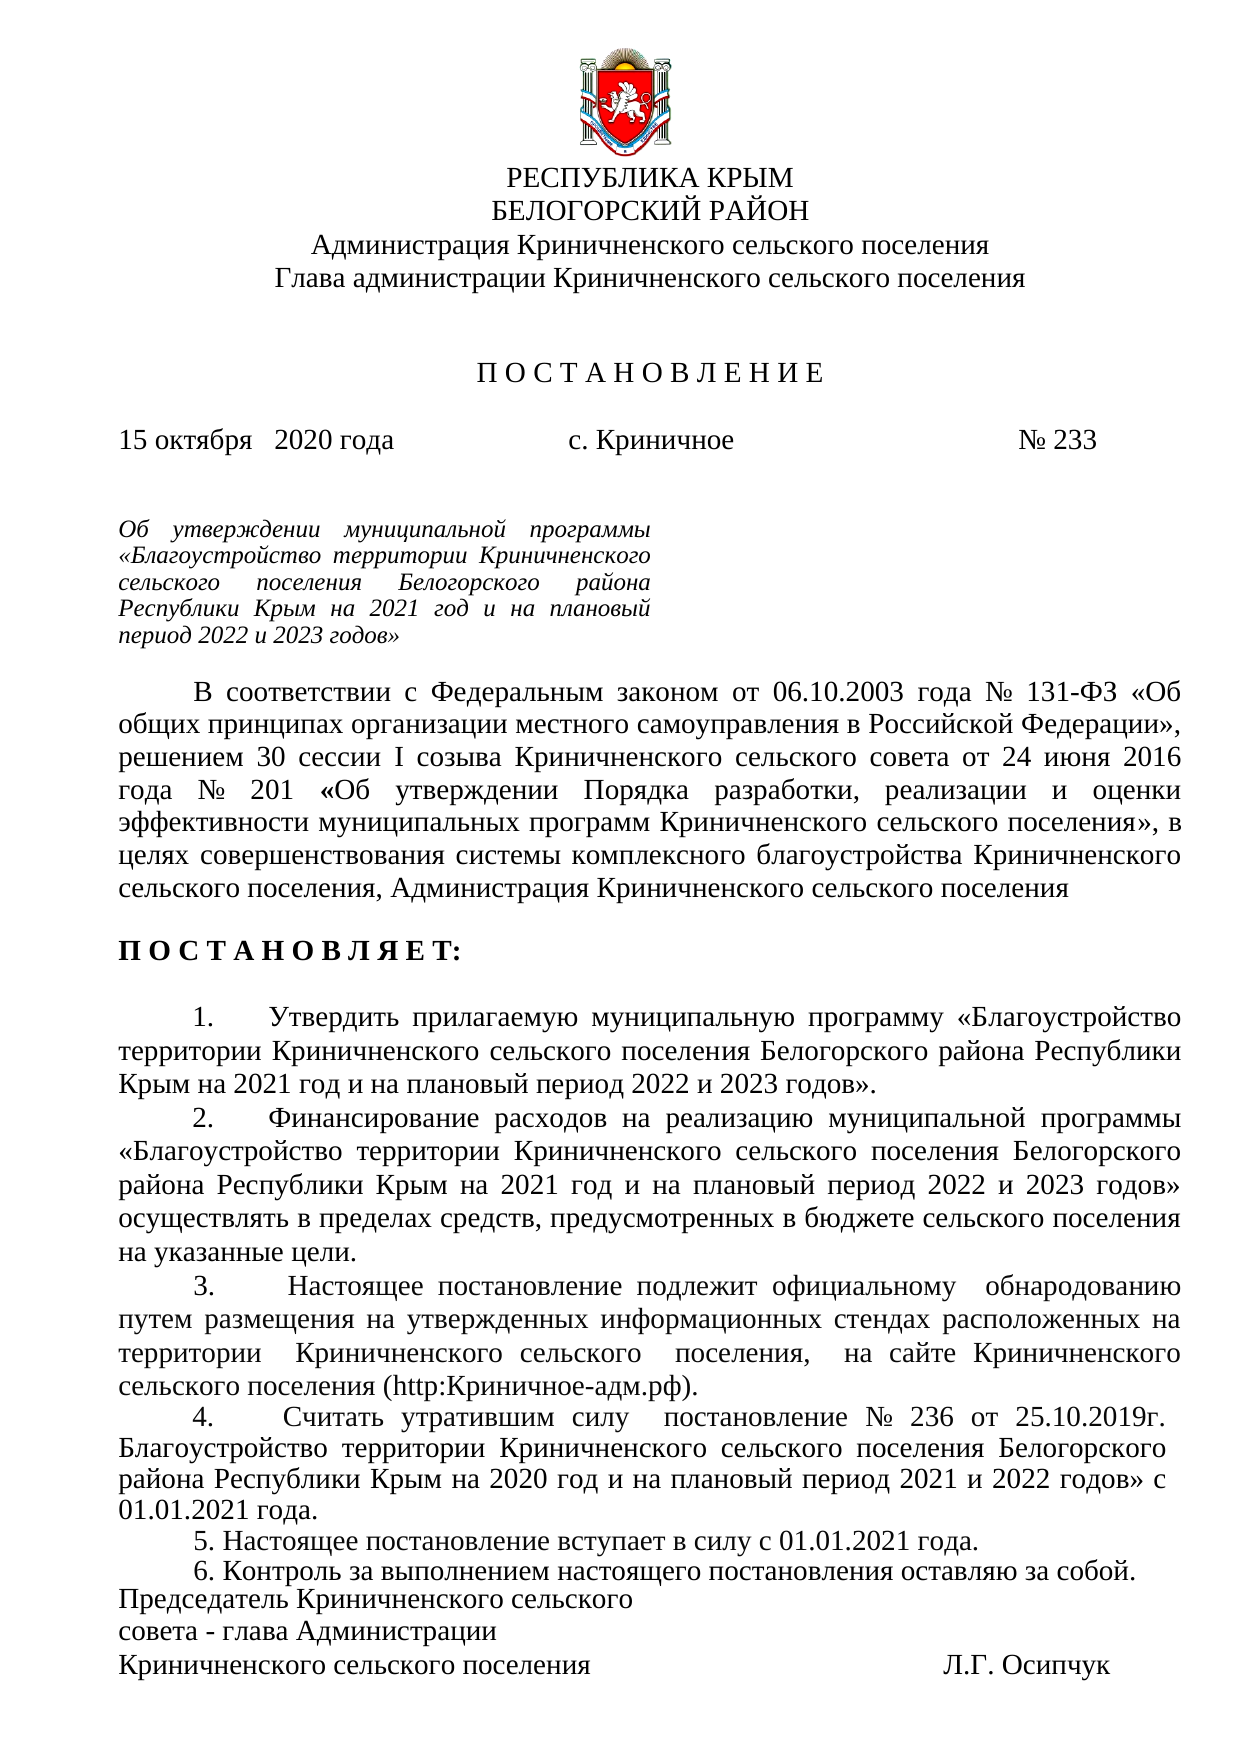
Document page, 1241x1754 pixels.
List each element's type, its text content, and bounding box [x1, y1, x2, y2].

list Утвердить прилагаемую муниципальную программу «Благоустройство территории Криничненского сельского поселения Белогорского района Республики Крым на 2021 год и на плановый период 2022 и 2023 годов». [118, 999, 1182, 1100]
list Финансирование расходов на реализацию муниципальной программы «Благоустройство территории Криничненского сельского поселения Белогорского района Республики Крым на 2021 год и на плановый период 2022 и 2023 годов» осуществлять в пределах средств, предусмотренных в бюджете сельского поселения на указанные цели. [118, 1100, 1182, 1268]
text В соответствии с Федеральным законом от 06.10.2003 года № 131-ФЗ «Об общих принципах организации местного самоуправления в Российской Федерации», решением 30 сессии I созыва Криничненского сельского совета от 24 июня 2016 года № 201 «Об утверждении Порядка разработки, реализации и оценки эффективности муниципальных программ Криничненского сельского поселения», в целях совершенствования системы комплексного благоустройства Криничненского сельского поселения, Администрация Криничненского сельского поселения [118, 675, 1182, 903]
picture [578, 46, 672, 157]
text РЕСПУБЛИКА КРЫМ [118, 160, 1182, 193]
text 6. Контроль за выполнением настоящего постановления оставляю за собой. [118, 1556, 1182, 1587]
text Глава администрации Криничненского сельского поселения [118, 260, 1182, 294]
text 5. Настоящее постановление вступает в силу с 01.01.2021 года. [118, 1525, 1182, 1556]
text Криничненского сельского поселения Л.Г. Осипчук [118, 1647, 1182, 1681]
text совета - глава Администрации [118, 1613, 1182, 1647]
text БЕЛОГОРСКИЙ РАЙОН Администрация Криничненского сельского поселения [118, 193, 1182, 260]
text Об утверждении муниципальной программы «Благоустройство территории Криничненского сельского поселения Белогорского района Республики Крым на 2021 год и на плановый период 2022 и 2023 годов» [118, 517, 651, 649]
text 15 октября 2020 года с. Криничное № 233 [118, 422, 1182, 456]
text П О С Т А Н О В Л Е Н И Е [118, 355, 1182, 389]
text 3. Настоящее постановление подлежит официальному обнародованию путем размещения на утвержденных информационных стендах расположенных на территории Криничненского сельского поселения, на сайте Криничненского сельского поселения (http:Криничное-адм.рф). [118, 1268, 1182, 1402]
text 4. Считать утратившим силу постановление № 236 от 25.10.2019г. Благоустройство территории Криничненского сельского поселения Белогорского района Республики Крым на 2020 год и на плановый период 2021 и 2022 годов» с 01.01.2021 года. [118, 1402, 1167, 1525]
text Председатель Криничненского сельского [118, 1587, 1182, 1613]
text П О С Т А Н О В Л Я Е Т: [118, 933, 1182, 966]
